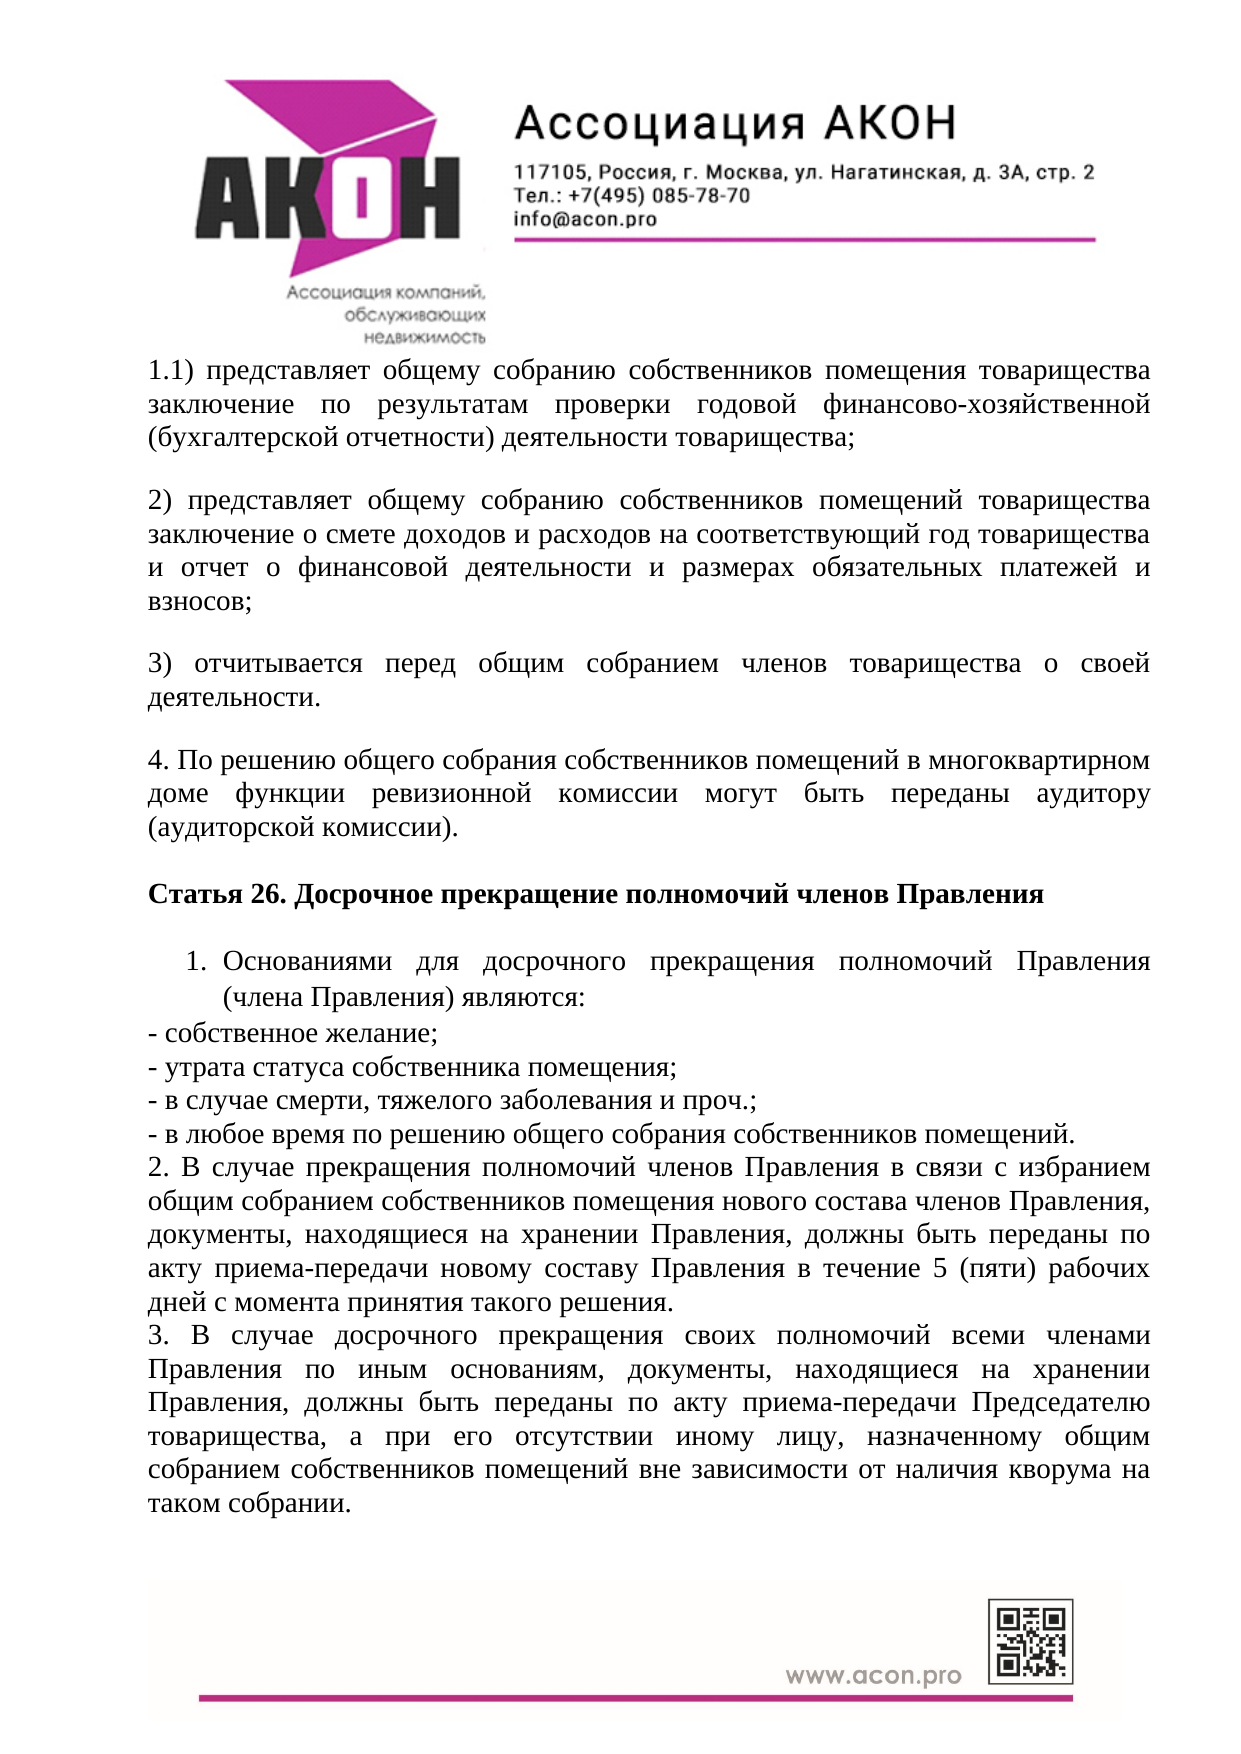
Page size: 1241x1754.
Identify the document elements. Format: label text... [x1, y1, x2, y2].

text Статья 26. Досрочное прекращение полномочий членов Правления [148, 876, 1152, 909]
picture [147, 73, 1122, 353]
text - утрата статуса собственника помещения; [148, 1049, 1152, 1082]
text 3. В случае досрочного прекращения своих полномочий всеми членами Правления по иным основаниям, документы, находящиеся на хранении Правления, должны быть переданы по акту приема-передачи Председателю товарищества, а при его отсутствии иному лицу, назначенному общим собранием собственников помещений вне зависимости от наличия кворума на таком собрании. [148, 1317, 1152, 1518]
text 3) отчитывается перед общим собранием членов товарищества о своей деятельности. [148, 646, 1152, 713]
text 2. В случае прекращения полномочий членов Правления в связи с избранием общим собранием собственников помещения нового состава членов Правления, документы, находящиеся на хранении Правления, должны быть переданы по акту приема-передачи новому составу Правления в течение 5 (пяти) рабочих дней с момента принятия такого решения. [148, 1149, 1152, 1317]
picture [147, 1580, 1123, 1721]
text 4. По решению общего собрания собственников помещений в многоквартирном доме функции ревизионной комиссии могут быть переданы аудитору (аудиторской комиссии). [148, 742, 1152, 842]
text 1.1) представляет общему собранию собственников помещения товарищества заключение по результатам проверки годовой финансово-хозяйственной (бухгалтерской отчетности) деятельности товарищества; [148, 352, 1152, 453]
text - собственное желание; [148, 1015, 1152, 1049]
text 2) представляет общему собранию собственников помещений товарищества заключение о смете доходов и расходов на соответствующий год товарищества и отчет о финансовой деятельности и размерах обязательных платежей и взносов; [148, 482, 1152, 616]
text - в случае смерти, тяжелого заболевания и проч.; [148, 1082, 1152, 1116]
text - в любое время по решению общего собрания собственников помещений. [148, 1116, 1152, 1149]
list Основаниями для досрочного прекращения полномочий Правления (члена Правления) являются: [185, 943, 1152, 1013]
